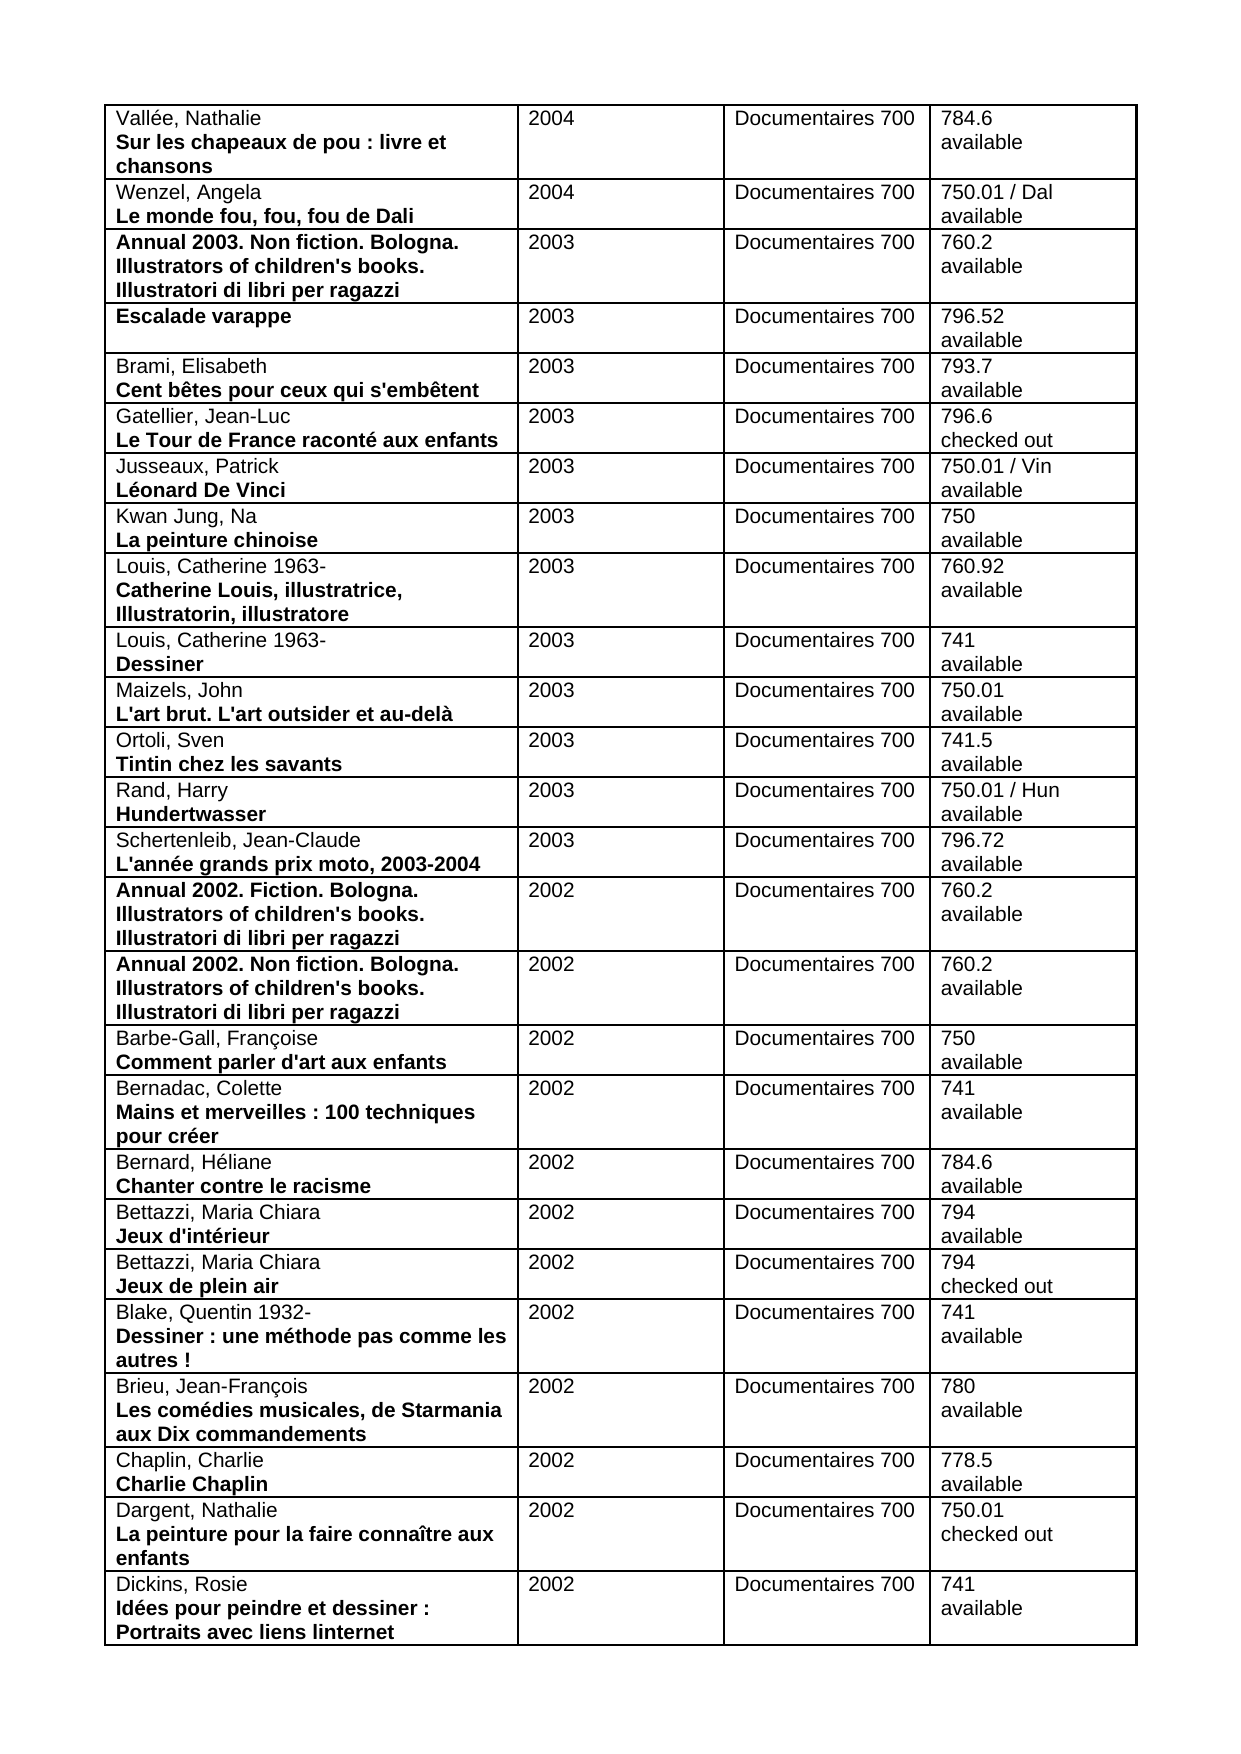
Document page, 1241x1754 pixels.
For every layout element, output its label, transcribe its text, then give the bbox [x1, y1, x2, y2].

table_cell Documentaires 700 [725, 554, 929, 626]
table_cell 2003 [519, 304, 723, 352]
table_cell 2002 [519, 952, 723, 1024]
table_cell 2003 [519, 628, 723, 676]
table_cell 741.5 available [931, 728, 1135, 776]
table_cell 750 available [931, 504, 1135, 552]
table_cell Kwan Jung, Na La peinture chinoise [106, 504, 517, 552]
table_cell Documentaires 700 [725, 778, 929, 826]
table_cell Blake, Quentin 1932- Dessiner : une méthode pas comme les autres ! [106, 1300, 517, 1372]
table_cell 2002 [519, 1572, 723, 1644]
table_cell 2003 [519, 728, 723, 776]
table_cell 2003 [519, 454, 723, 502]
table_cell Annual 2003. Non fiction. Bologna. Illustrators of children's books. Illustratori di libri per ragazzi [106, 230, 517, 302]
table_cell 741 available [931, 1076, 1135, 1148]
table_cell Bernadac, Colette Mains et merveilles : 100 techniques pour créer [106, 1076, 517, 1148]
table_cell Documentaires 700 [725, 230, 929, 302]
table_cell Documentaires 700 [725, 1076, 929, 1148]
table_cell Bettazzi, Maria Chiara Jeux d'intérieur [106, 1200, 517, 1248]
table_cell 2003 [519, 404, 723, 452]
table_cell 2002 [519, 1498, 723, 1570]
table_cell 2004 [519, 180, 723, 228]
table_cell Chaplin, Charlie Charlie Chaplin [106, 1448, 517, 1496]
table_cell Barbe-Gall, Françoise Comment parler d'art aux enfants [106, 1026, 517, 1074]
table_cell 2002 [519, 1150, 723, 1198]
table_cell 796.6 checked out [931, 404, 1135, 452]
table_cell Documentaires 700 [725, 952, 929, 1024]
table_cell 2002 [519, 1026, 723, 1074]
table_cell 784.6 available [931, 106, 1135, 178]
table_cell Documentaires 700 [725, 504, 929, 552]
table_cell 760.92 available [931, 554, 1135, 626]
table_cell 750.01 / Hun available [931, 778, 1135, 826]
table_cell 2003 [519, 354, 723, 402]
table_cell 760.2 available [931, 952, 1135, 1024]
table_cell Ortoli, Sven Tintin chez les savants [106, 728, 517, 776]
table_cell 741 available [931, 628, 1135, 676]
table_cell 2003 [519, 230, 723, 302]
table_cell Louis, Catherine 1963- Dessiner [106, 628, 517, 676]
table_cell 2002 [519, 1076, 723, 1148]
table_cell 750.01 / Dal available [931, 180, 1135, 228]
table_cell Schertenleib, Jean-Claude L'année grands prix moto, 2003-2004 [106, 828, 517, 876]
table_cell Maizels, John L'art brut. L'art outsider et au-delà [106, 678, 517, 726]
table_cell Documentaires 700 [725, 1448, 929, 1496]
table_cell 2002 [519, 1200, 723, 1248]
table_cell Brami, Elisabeth Cent bêtes pour ceux qui s'embêtent [106, 354, 517, 402]
table_cell Documentaires 700 [725, 1150, 929, 1198]
table_cell 741 available [931, 1300, 1135, 1372]
table_cell 750 available [931, 1026, 1135, 1074]
table_cell 2002 [519, 1448, 723, 1496]
table_cell 2003 [519, 678, 723, 726]
table_cell 794 available [931, 1200, 1135, 1248]
table_cell Annual 2002. Non fiction. Bologna. Illustrators of children's books. Illustratori di libri per ragazzi [106, 952, 517, 1024]
table_cell Documentaires 700 [725, 1572, 929, 1644]
table_cell Louis, Catherine 1963- Catherine Louis, illustratrice, Illustratorin, illustratore [106, 554, 517, 626]
table_cell Brieu, Jean-François Les comédies musicales, de Starmania aux Dix commandements [106, 1374, 517, 1446]
table_cell 784.6 available [931, 1150, 1135, 1198]
table_cell Dickins, Rosie Idées pour peindre et dessiner : Portraits avec liens linternet [106, 1572, 517, 1644]
table_cell Gatellier, Jean-Luc Le Tour de France raconté aux enfants [106, 404, 517, 452]
table_cell 741 available [931, 1572, 1135, 1644]
table_cell 2003 [519, 554, 723, 626]
table_cell 760.2 available [931, 230, 1135, 302]
table_cell 2002 [519, 1250, 723, 1298]
table_cell 780 available [931, 1374, 1135, 1446]
table_cell Wenzel, Angela Le monde fou, fou, fou de Dali [106, 180, 517, 228]
table_cell Escalade varappe [106, 304, 517, 352]
table_cell Rand, Harry Hundertwasser [106, 778, 517, 826]
table_cell Bernard, Héliane Chanter contre le racisme [106, 1150, 517, 1198]
table_cell Vallée, Nathalie Sur les chapeaux de pou : livre et chansons [106, 106, 517, 178]
table_cell 2002 [519, 1300, 723, 1372]
table_cell 793.7 available [931, 354, 1135, 402]
table_cell Bettazzi, Maria Chiara Jeux de plein air [106, 1250, 517, 1298]
table_cell 2003 [519, 828, 723, 876]
table_cell Dargent, Nathalie La peinture pour la faire connaître aux enfants [106, 1498, 517, 1570]
table_cell Jusseaux, Patrick Léonard De Vinci [106, 454, 517, 502]
table_cell Documentaires 700 [725, 1498, 929, 1570]
table_cell Documentaires 700 [725, 1250, 929, 1298]
table_cell Documentaires 700 [725, 728, 929, 776]
table_cell 750.01 available [931, 678, 1135, 726]
table_cell 796.52 available [931, 304, 1135, 352]
table_cell Documentaires 700 [725, 106, 929, 178]
table_cell Documentaires 700 [725, 1374, 929, 1446]
table_cell Documentaires 700 [725, 628, 929, 676]
table_cell 2003 [519, 778, 723, 826]
table_cell Documentaires 700 [725, 878, 929, 950]
table_cell Documentaires 700 [725, 304, 929, 352]
table_cell Documentaires 700 [725, 828, 929, 876]
table_cell 778.5 available [931, 1448, 1135, 1496]
table_cell Documentaires 700 [725, 404, 929, 452]
table_cell Documentaires 700 [725, 1026, 929, 1074]
table_cell Documentaires 700 [725, 1200, 929, 1248]
table_cell 2004 [519, 106, 723, 178]
table_cell 2002 [519, 878, 723, 950]
table_cell 796.72 available [931, 828, 1135, 876]
table_cell 760.2 available [931, 878, 1135, 950]
table_cell Documentaires 700 [725, 678, 929, 726]
table_cell 2003 [519, 504, 723, 552]
table_cell Documentaires 700 [725, 180, 929, 228]
table_cell Documentaires 700 [725, 354, 929, 402]
table_cell 750.01 / Vin available [931, 454, 1135, 502]
table_cell Annual 2002. Fiction. Bologna. Illustrators of children's books. Illustratori di libri per ragazzi [106, 878, 517, 950]
table_cell 794 checked out [931, 1250, 1135, 1298]
table_cell Documentaires 700 [725, 454, 929, 502]
table_cell 2002 [519, 1374, 723, 1446]
table_cell Documentaires 700 [725, 1300, 929, 1372]
table_cell 750.01 checked out [931, 1498, 1135, 1570]
